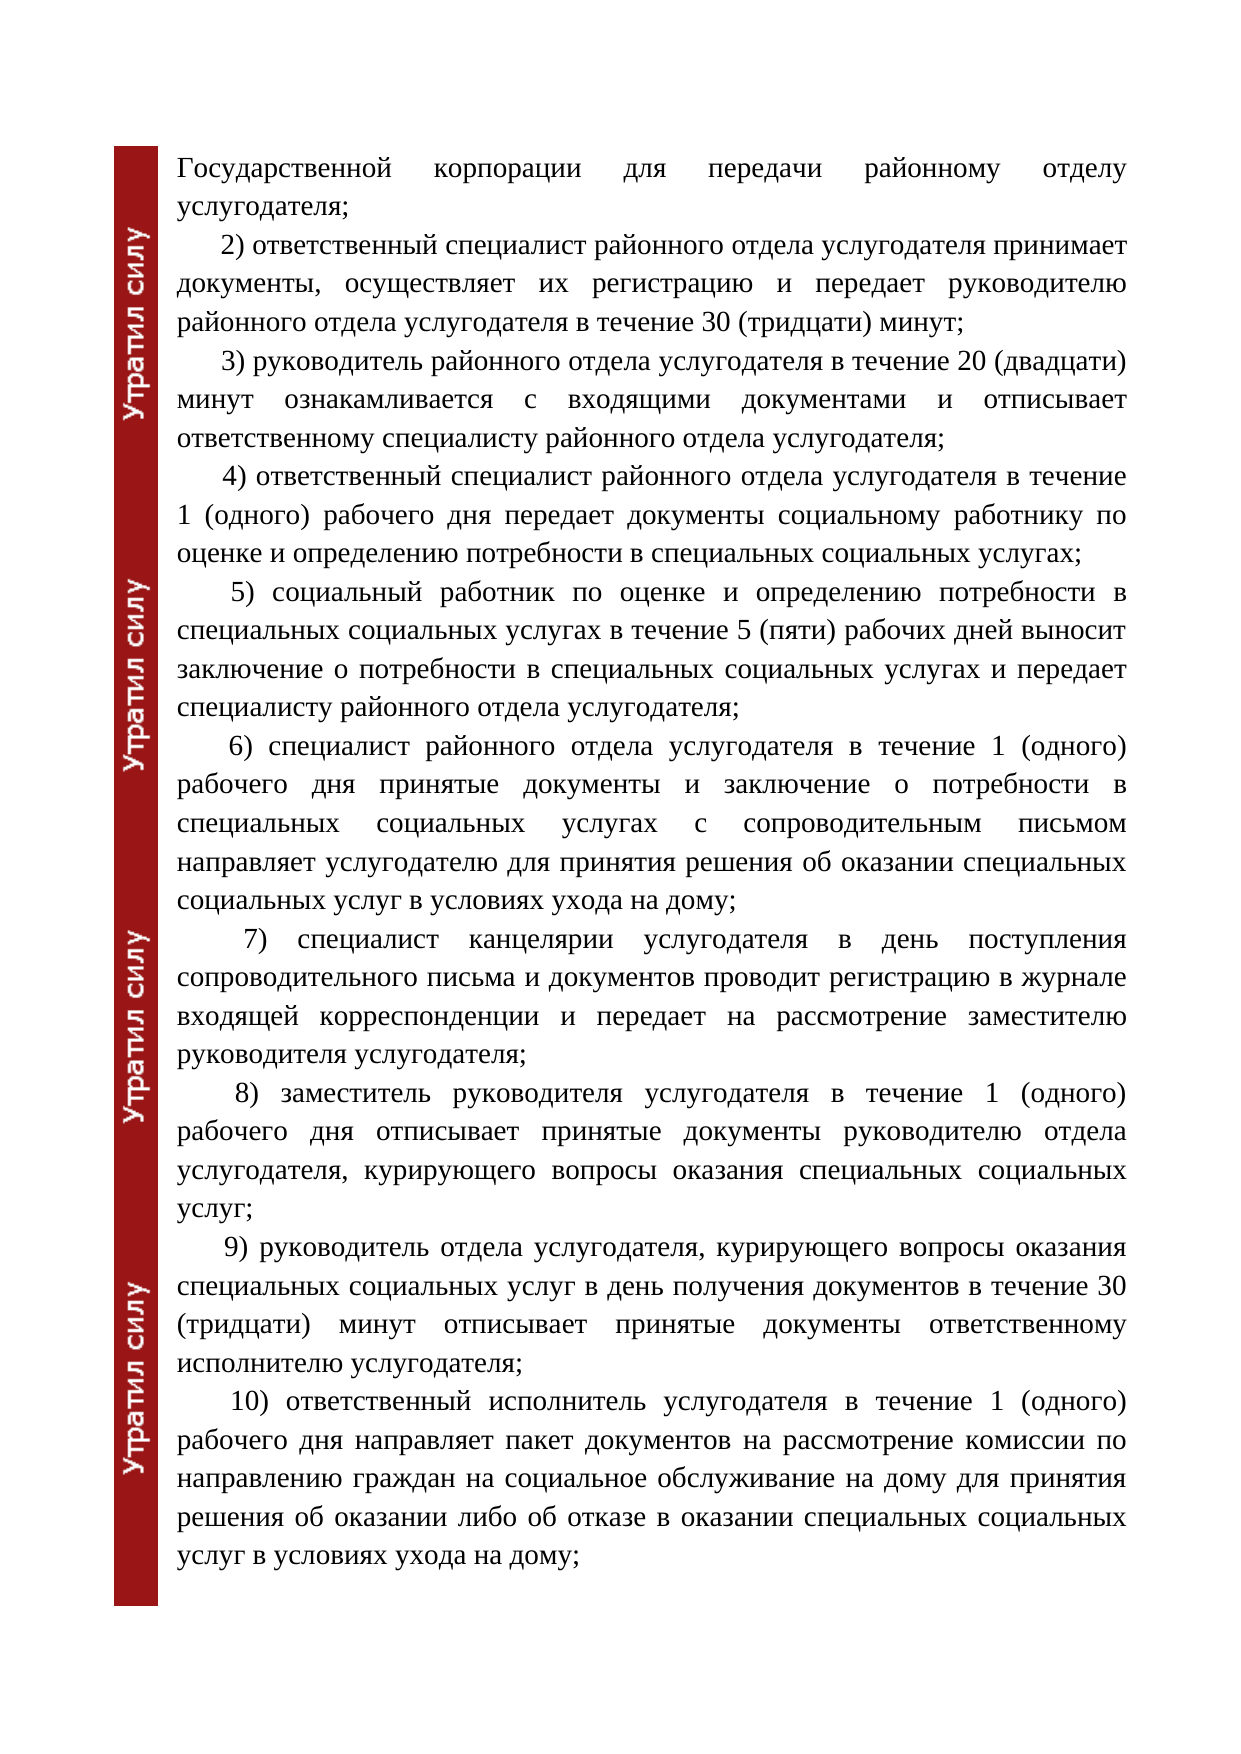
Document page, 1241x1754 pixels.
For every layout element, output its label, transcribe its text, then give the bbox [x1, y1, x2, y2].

text 5) социальный работник по оценке и определению потребности в специальных социальных услугах в течение 5 (пяти) рабочих дней выносит заключение о потребности в специальных социальных услугах и передает специалисту районного отдела услугодателя; [112, 574, 1128, 723]
text 4) ответственный специалист районного отдела услугодателя в течение 1 (одного) рабочего дня передает документы социальному работнику по оценке и определению потребности в специальных социальных услугах; [112, 458, 1128, 569]
text 6) специалист районного отдела услугодателя в течение 1 (одного) рабочего дня принятые документы и заключение о потребности в специальных социальных услугах с сопроводительным письмом направляет услугодателю для принятия решения об оказании специальных социальных услуг в условиях ухода на дому; [112, 728, 1128, 916]
picture [114, 569, 158, 574]
picture [114, 222, 158, 227]
picture [114, 1571, 158, 1606]
picture [114, 1070, 158, 1075]
picture [114, 916, 158, 921]
text 7) специалист канцелярии услугодателя в день поступления сопроводительного письма и документов проводит регистрацию в журнале входящей корреспонденции и передает на рассмотрение заместителю руководителя услугодателя; [112, 921, 1128, 1070]
text 3) руководитель районного отдела услугодателя в течение 20 (двадцати) минут ознакамливается с входящими документами и отписывает ответственному специалисту районного отдела услугодателя; [112, 343, 1128, 453]
picture [114, 338, 158, 343]
text 10) ответственный исполнитель услугодателя в течение 1 (одного) рабочего дня направляет пакет документов на рассмотрение комиссии по направлению граждан на социальное обслуживание на дому для принятия решения об оказании либо об отказе в оказании специальных социальных услуг в условиях ухода на дому; [112, 1383, 1128, 1571]
picture [114, 146, 158, 150]
text 2) ответственный специалист районного отдела услугодателя принимает документы, осуществляет их регистрацию и передает руководителю районного отдела услугодателя в течение 30 (тридцати) минут; [112, 227, 1128, 338]
picture [114, 453, 158, 458]
picture [114, 723, 158, 728]
text 8) заместитель руководителя услугодателя в течение 1 (одного) рабочего дня отписывает принятые документы руководителю отдела услугодателя, курирующего вопросы оказания специальных социальных услуг; [112, 1075, 1128, 1224]
text 9) руководитель отдела услугодателя, курирующего вопросы оказания специальных социальных услуг в день получения документов в течение 30 (тридцати) минут отписывает принятые документы ответственному исполнителю услугодателя; [112, 1229, 1128, 1378]
picture [114, 1224, 158, 1229]
picture [114, 1378, 158, 1383]
